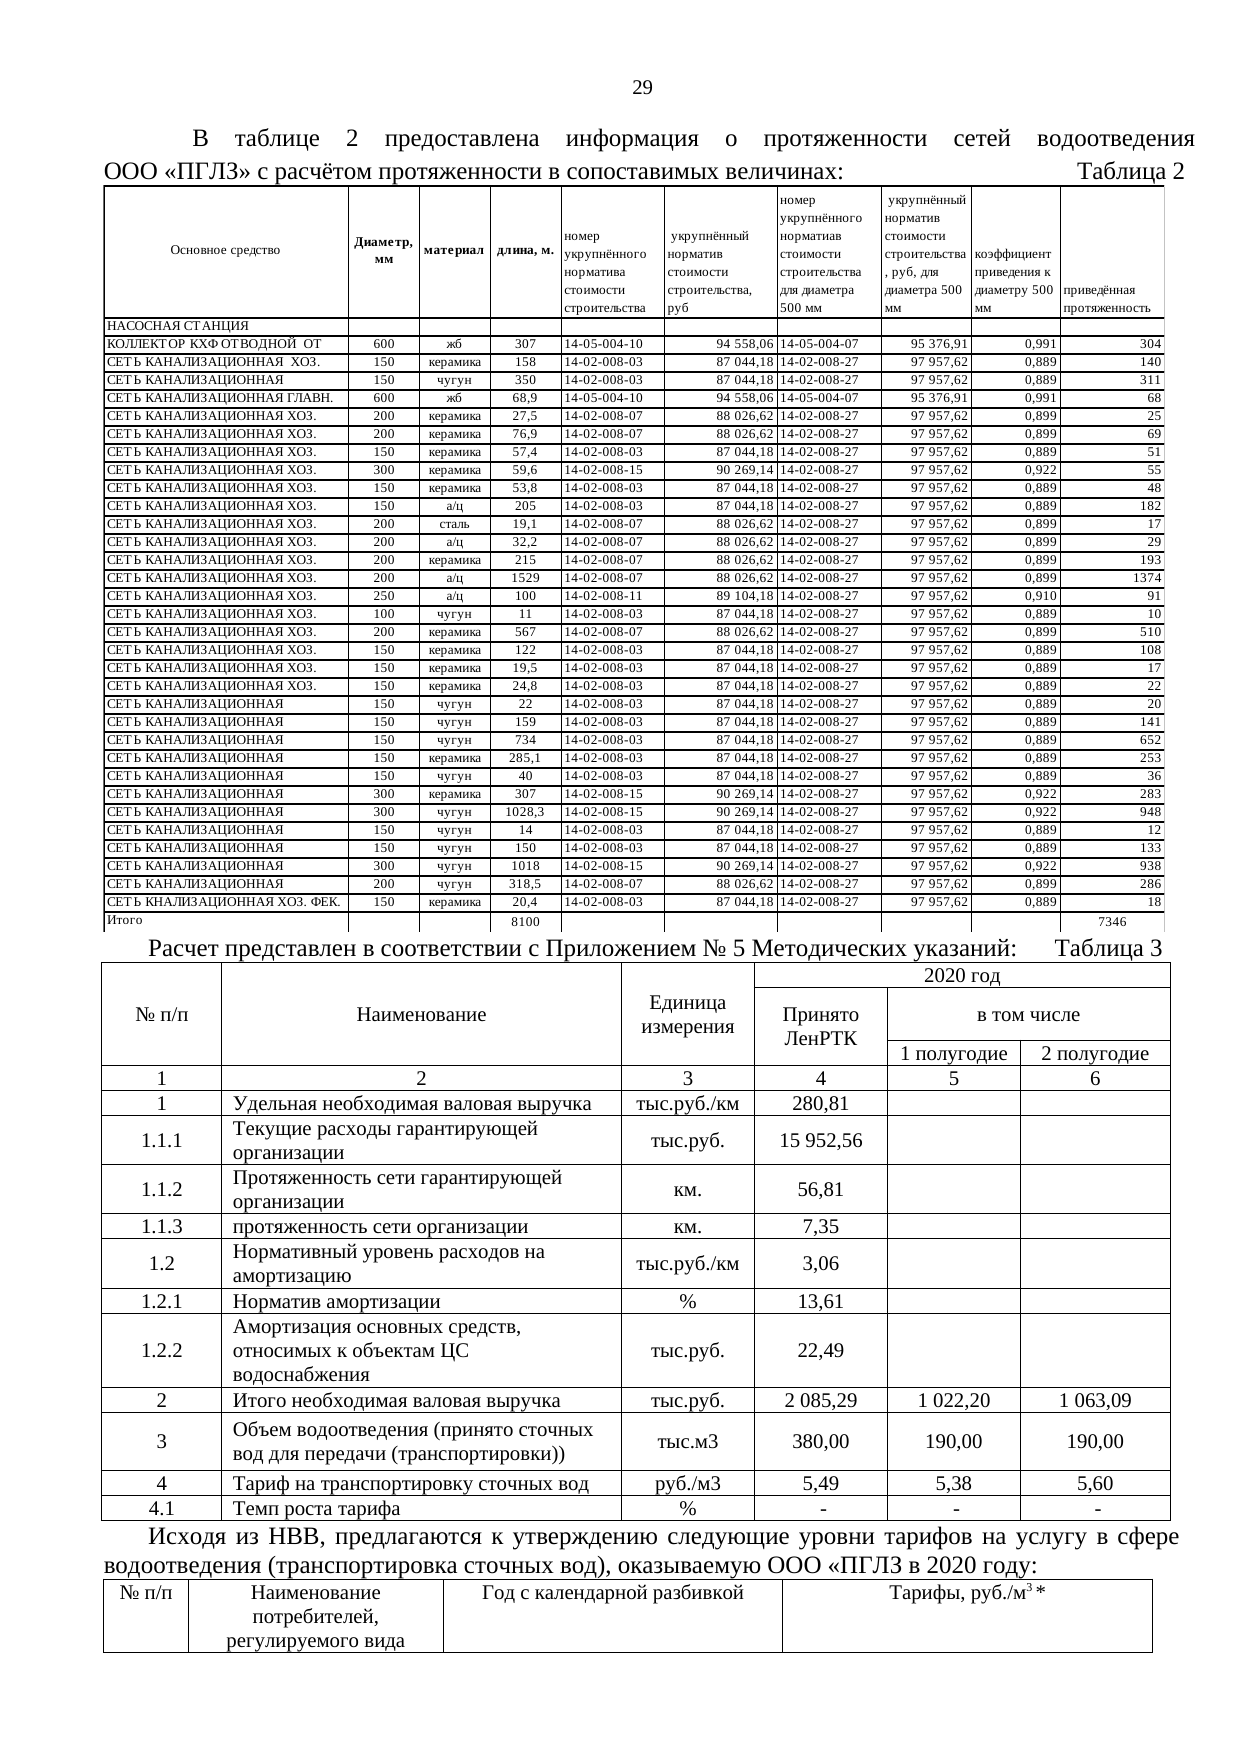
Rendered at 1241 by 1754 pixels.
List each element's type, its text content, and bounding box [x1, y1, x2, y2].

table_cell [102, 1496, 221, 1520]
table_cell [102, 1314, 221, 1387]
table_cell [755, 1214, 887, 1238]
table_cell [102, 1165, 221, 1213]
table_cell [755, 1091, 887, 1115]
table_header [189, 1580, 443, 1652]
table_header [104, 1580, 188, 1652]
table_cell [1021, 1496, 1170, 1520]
text Исходя из НВВ, предлагаются к утверждению следующие уровни тарифов на услугу в сфере водоотведения (транспортировка сточных вод), оказываемую ООО «ПГЛЗ в 2020 году: [103, 1521, 1181, 1578]
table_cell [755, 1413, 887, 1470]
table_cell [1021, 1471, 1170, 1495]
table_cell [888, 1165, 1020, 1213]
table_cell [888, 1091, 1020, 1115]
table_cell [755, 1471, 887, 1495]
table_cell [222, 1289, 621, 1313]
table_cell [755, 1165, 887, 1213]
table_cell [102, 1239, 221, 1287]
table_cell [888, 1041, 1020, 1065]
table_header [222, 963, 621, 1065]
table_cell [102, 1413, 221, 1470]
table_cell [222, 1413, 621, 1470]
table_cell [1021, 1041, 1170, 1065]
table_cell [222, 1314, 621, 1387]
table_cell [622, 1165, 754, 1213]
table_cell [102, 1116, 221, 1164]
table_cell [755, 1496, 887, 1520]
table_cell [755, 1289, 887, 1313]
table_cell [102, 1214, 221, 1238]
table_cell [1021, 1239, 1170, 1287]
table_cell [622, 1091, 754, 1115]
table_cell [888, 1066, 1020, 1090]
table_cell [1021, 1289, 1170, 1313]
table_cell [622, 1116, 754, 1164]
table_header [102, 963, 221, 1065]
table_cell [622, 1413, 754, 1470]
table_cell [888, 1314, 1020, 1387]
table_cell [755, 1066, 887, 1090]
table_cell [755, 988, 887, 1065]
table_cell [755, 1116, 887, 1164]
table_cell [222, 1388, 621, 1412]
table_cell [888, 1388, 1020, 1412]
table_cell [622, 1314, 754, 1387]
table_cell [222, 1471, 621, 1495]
text Расчет представлен в соответствии с Приложением № 5 Методических указаний: Таблица 3 [103, 933, 1181, 962]
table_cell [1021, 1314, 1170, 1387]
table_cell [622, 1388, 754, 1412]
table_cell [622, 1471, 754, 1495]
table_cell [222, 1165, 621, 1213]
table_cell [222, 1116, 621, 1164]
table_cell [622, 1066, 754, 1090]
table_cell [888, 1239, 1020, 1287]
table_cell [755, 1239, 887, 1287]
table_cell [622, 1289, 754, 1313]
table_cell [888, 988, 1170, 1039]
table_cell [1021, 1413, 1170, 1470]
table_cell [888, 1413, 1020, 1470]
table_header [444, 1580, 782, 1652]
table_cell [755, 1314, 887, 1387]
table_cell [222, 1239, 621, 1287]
text В таблице 2 предоставлена информация о протяженности сетей водоотведения ООО «ПГЛЗ» с расчётом протяженности в сопоставимых величинах: Таблица 2 [103, 123, 1196, 185]
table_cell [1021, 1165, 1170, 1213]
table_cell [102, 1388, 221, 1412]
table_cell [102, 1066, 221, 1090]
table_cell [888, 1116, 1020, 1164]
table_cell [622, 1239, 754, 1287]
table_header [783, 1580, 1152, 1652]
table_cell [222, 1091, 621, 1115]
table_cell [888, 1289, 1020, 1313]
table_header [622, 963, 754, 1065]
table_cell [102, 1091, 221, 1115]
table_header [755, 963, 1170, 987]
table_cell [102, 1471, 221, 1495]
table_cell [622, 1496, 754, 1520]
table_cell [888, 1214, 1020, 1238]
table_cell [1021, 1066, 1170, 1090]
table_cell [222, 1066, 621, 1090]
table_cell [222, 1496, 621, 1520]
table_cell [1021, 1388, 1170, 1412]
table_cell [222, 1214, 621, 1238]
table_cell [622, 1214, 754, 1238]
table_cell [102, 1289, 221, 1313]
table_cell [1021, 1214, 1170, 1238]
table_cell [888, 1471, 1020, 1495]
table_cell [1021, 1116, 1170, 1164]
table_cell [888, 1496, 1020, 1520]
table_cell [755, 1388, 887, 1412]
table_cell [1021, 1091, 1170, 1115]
